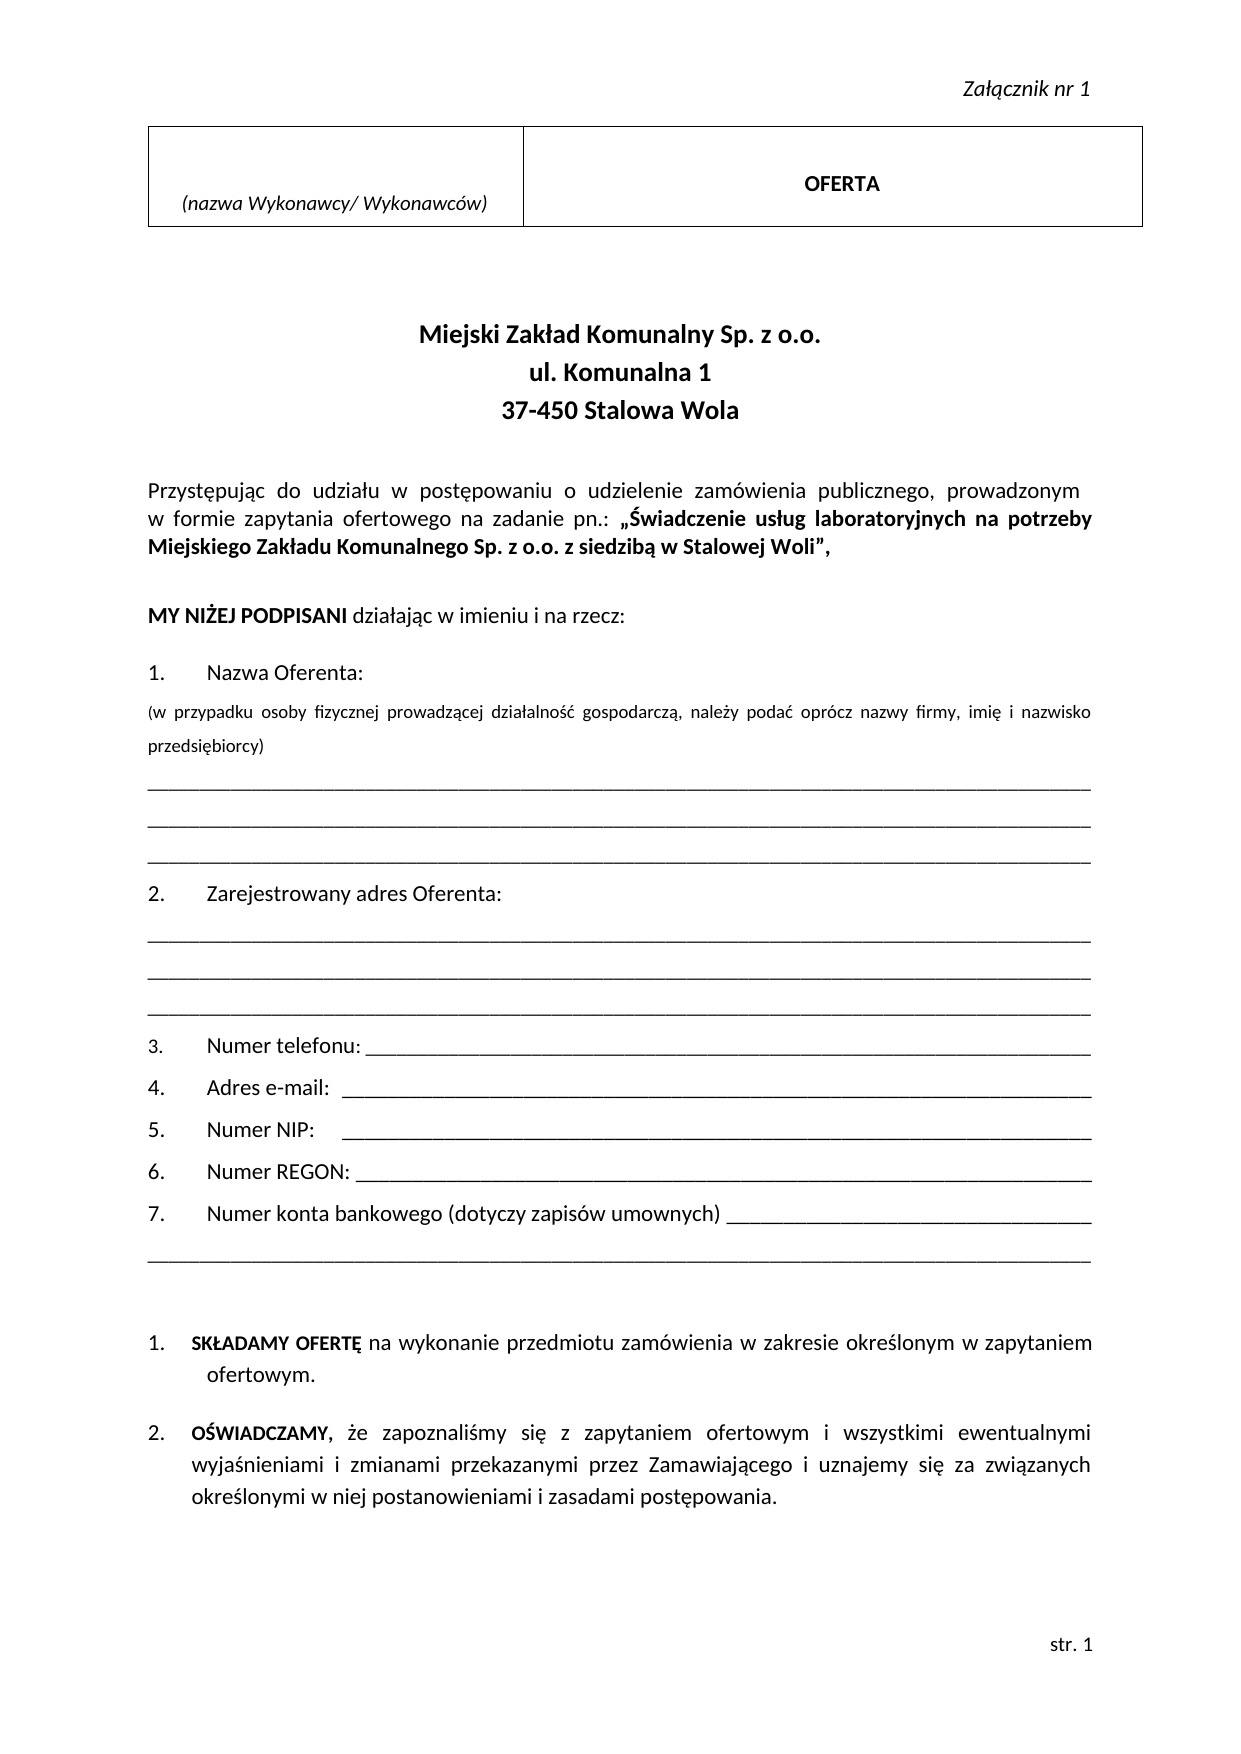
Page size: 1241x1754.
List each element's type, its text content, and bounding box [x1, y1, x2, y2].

text ul. Komunalna 1 [148, 356, 1093, 389]
list OŚWIADCZAMY, że zapoznaliśmy się z zapytaniem ofertowym i wszystkimi ewentualnymi wyjaśnieniami i zmianami przekazanymi przez Zamawiającego i uznajemy się za związanych określonymi w niej postanowieniami i zasadami postępowania. [148, 1418, 1093, 1602]
list Adres e-mail: [148, 1073, 1093, 1101]
list Zarejestrowany adres Oferenta: [148, 879, 1093, 907]
table_header OFERTA [524, 127, 1142, 226]
list Nazwa Oferenta: [148, 658, 1093, 686]
text 37-450 Stalowa Wola [148, 393, 1093, 427]
list Numer REGON: [148, 1157, 1093, 1185]
text Miejski Zakład Komunalny Sp. z o.o. [148, 253, 1093, 351]
text (w przypadku osoby fizycznej prowadzącej działalność gospodarczą, należy podać oprócz nazwy firmy, imię i nazwisko przedsiębiorcy) [148, 700, 1093, 757]
text Przystępując do udziału w postępowaniu o udzielenie zamówienia publicznego, prowadzonym w formie zapytania ofertowego na zadanie pn.: „Świadczenie usług laboratoryjnych na potrzeby Miejskiego Zakładu Komunalnego Sp. z o.o. z siedzibą w Stalowej Woli”, [148, 476, 1093, 560]
table_header (nazwa Wykonawcy/ Wykonawców) [149, 127, 523, 226]
list Numer telefonu: [148, 1031, 1093, 1059]
list Numer konta bankowego (dotyczy zapisów umownych) [148, 1199, 1093, 1227]
list Numer NIP: [148, 1115, 1093, 1143]
list SKŁADAMY OFERTĘ na wykonanie przedmiotu zamówienia w zakresie określonym w zapytaniem ofertowym. [148, 1328, 1093, 1388]
text MY NIŻEJ PODPISANI działając w imieniu i na rzecz: [148, 573, 1093, 629]
